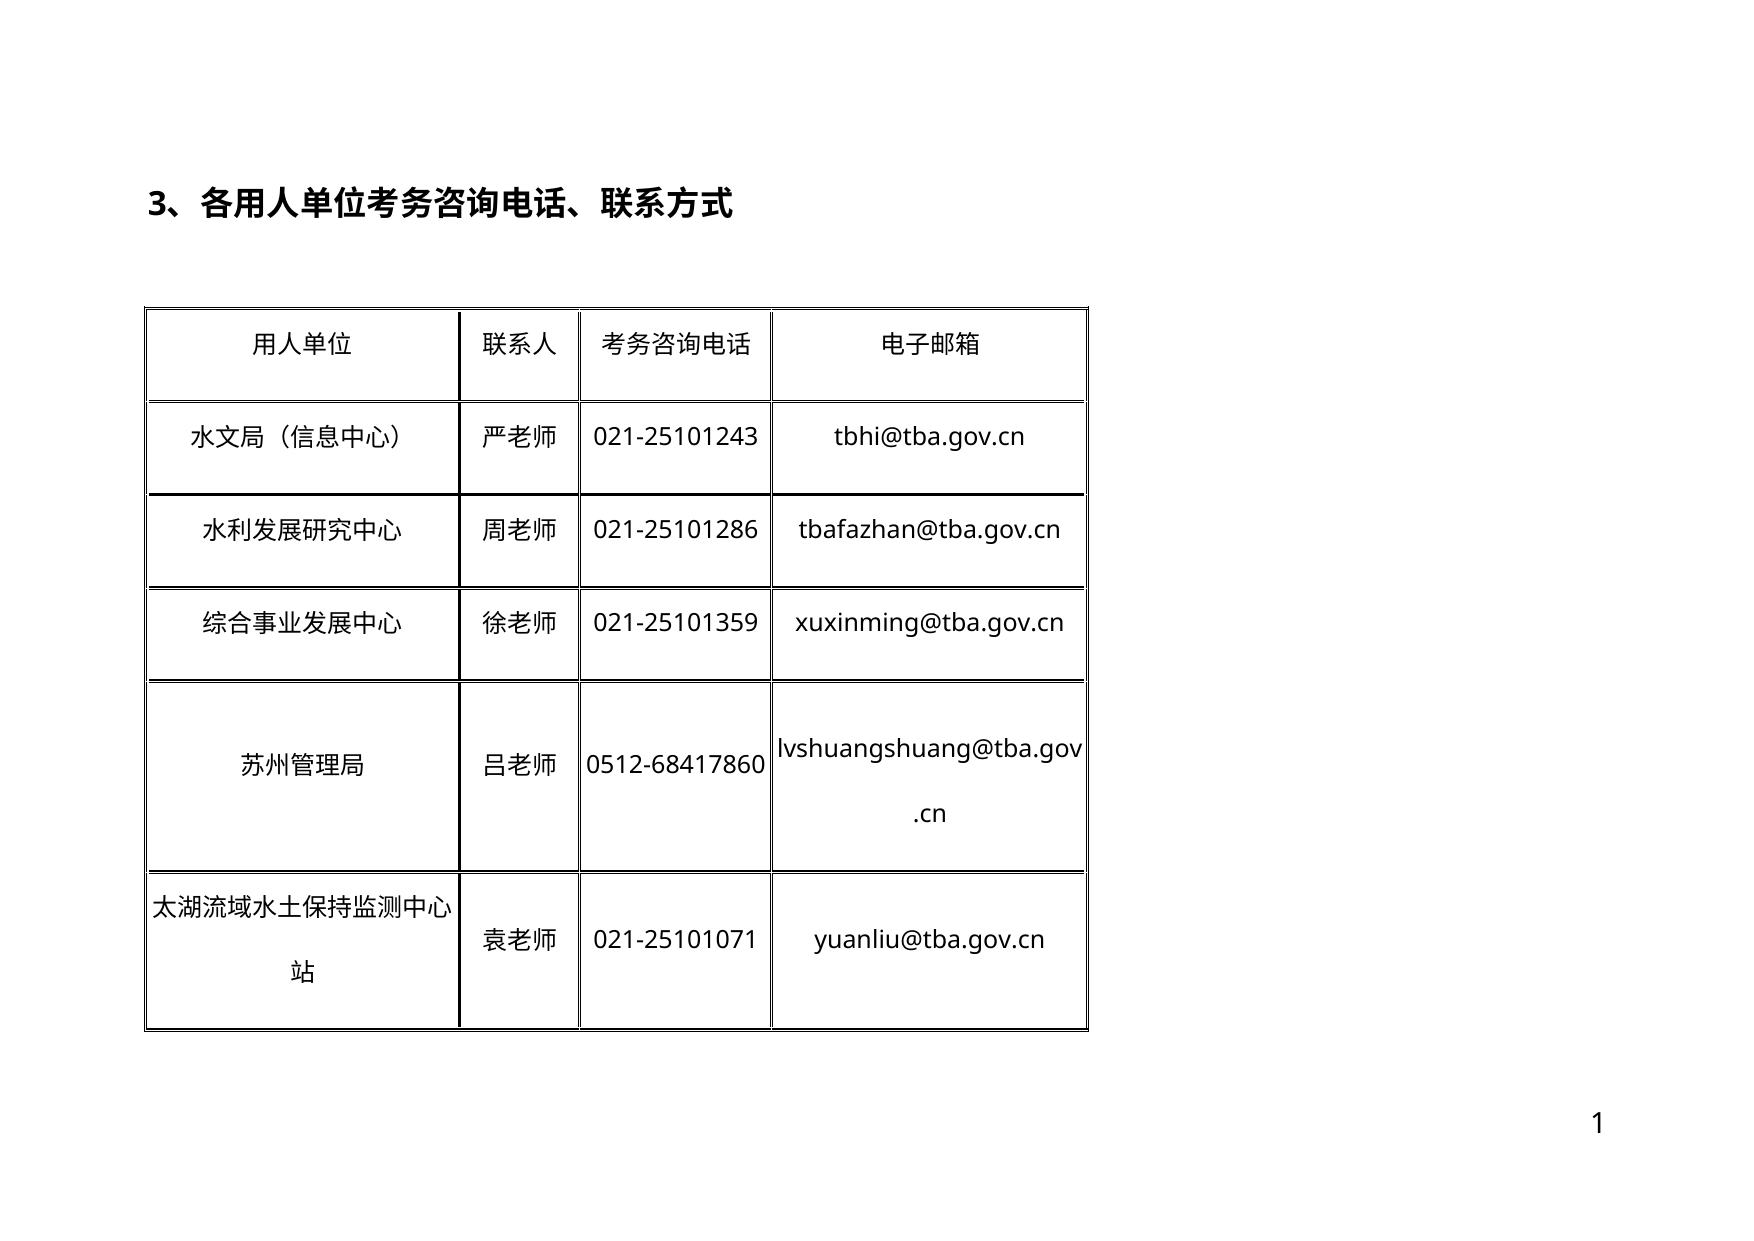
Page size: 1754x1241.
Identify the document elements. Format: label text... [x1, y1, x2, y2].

table_cell 水文局（信息中心） [145, 400, 459, 493]
table_cell 021-25101071 [580, 874, 772, 1028]
table_cell 综合事业发展中心 [147, 586, 458, 679]
table_cell xuxinming@tba.gov.cn [773, 586, 1086, 679]
table_cell 021-25101286 [581, 496, 770, 586]
table_cell 袁老师 [459, 874, 579, 1028]
table_cell 苏州管理局 [147, 679, 458, 870]
table_cell tbafazhan@tba.gov.cn [773, 493, 1087, 586]
table_cell 021-25101243 [581, 403, 770, 493]
table_cell 水利发展研究中心 [145, 493, 458, 586]
table_header 用人单位 [147, 310, 459, 400]
table_cell 太湖流域水土保持监测中心站 [147, 870, 459, 1028]
table_header 电子邮箱 [772, 310, 1086, 400]
table_cell 徐老师 [461, 590, 578, 679]
text 3、各用人单位考务咨询电话、联系方式 [148, 168, 1606, 233]
table_cell 吕老师 [461, 683, 578, 870]
table_cell 0512-68417860 [581, 683, 770, 870]
table_cell lvshuangshuang@tba.gov.cn [773, 679, 1086, 870]
table_header 考务咨询电话 [580, 310, 772, 400]
table_header 联系人 [459, 310, 579, 400]
table_cell yuanliu@tba.gov.cn [772, 870, 1086, 1028]
table_cell tbhi@tba.gov.cn [772, 400, 1087, 493]
table_cell 严老师 [461, 403, 578, 493]
table_cell 周老师 [461, 496, 578, 586]
table_cell 021-25101359 [581, 590, 770, 679]
